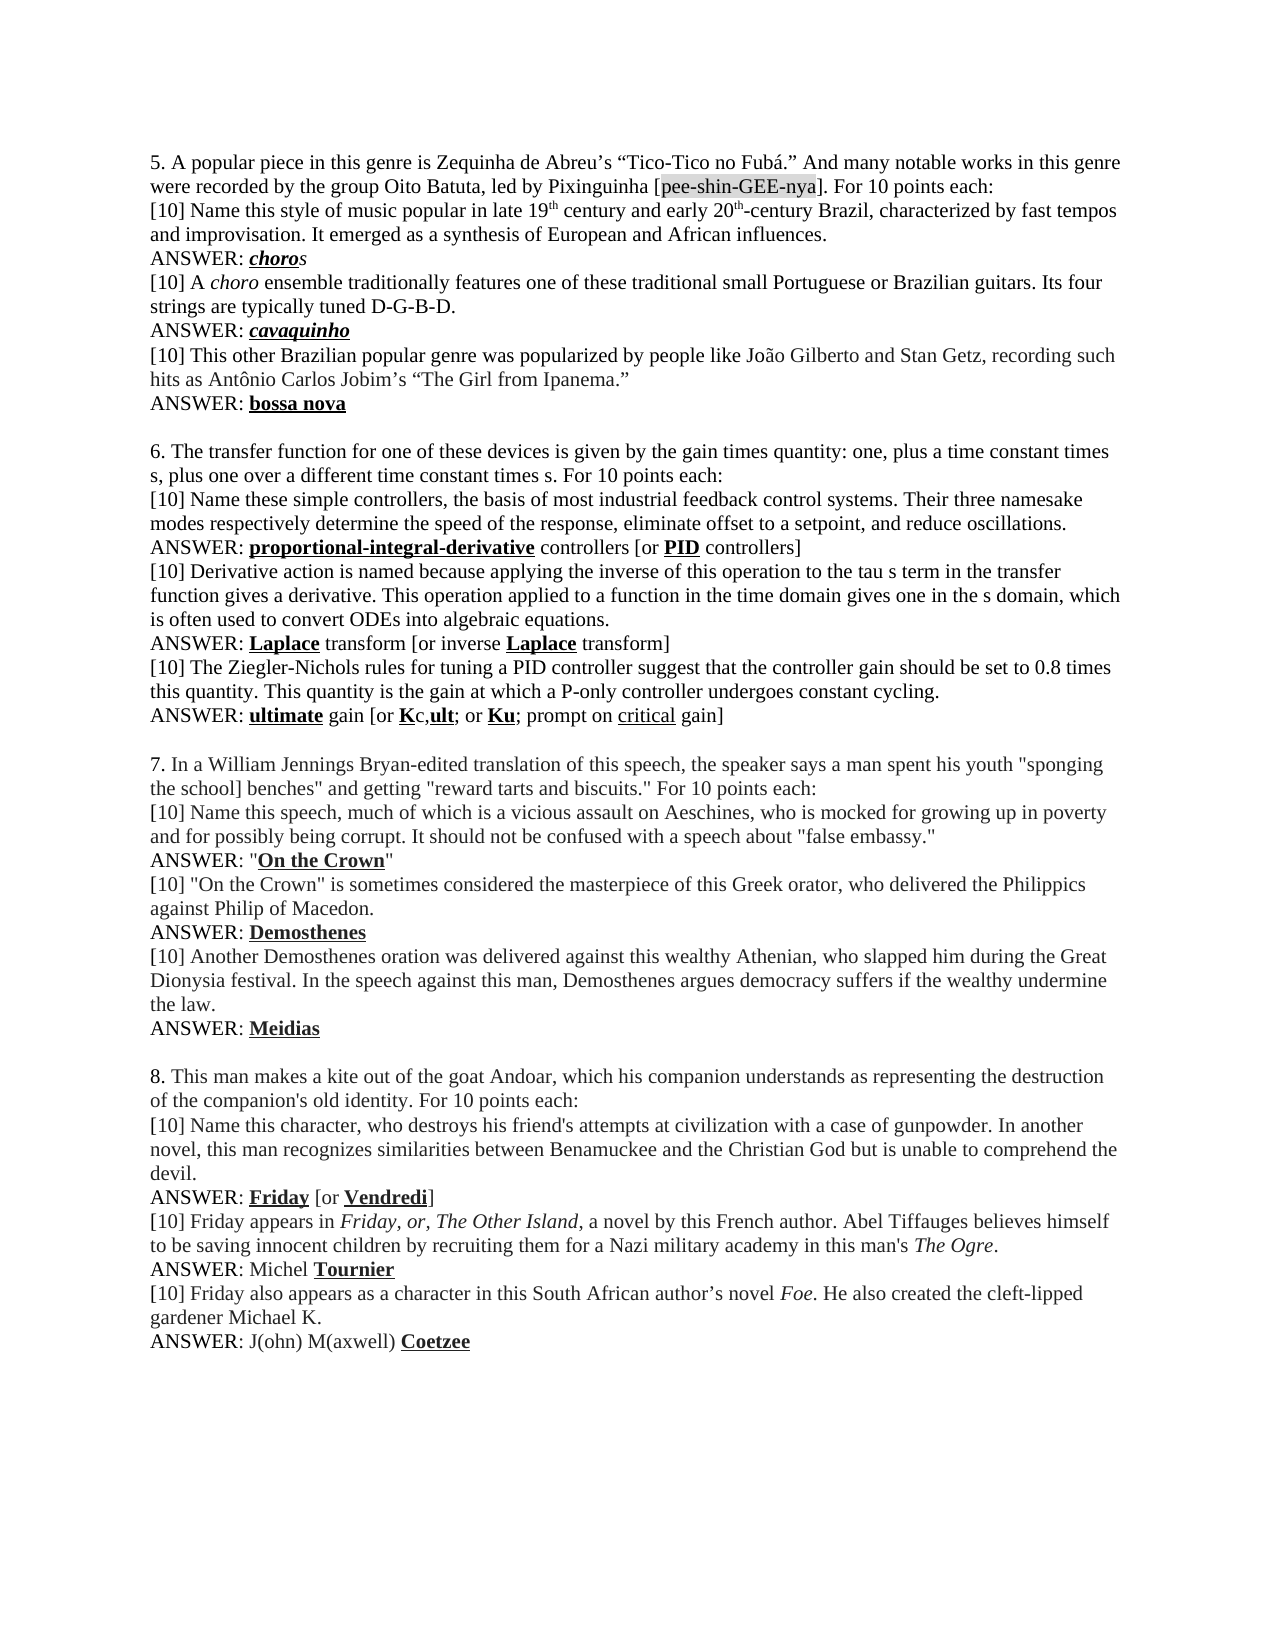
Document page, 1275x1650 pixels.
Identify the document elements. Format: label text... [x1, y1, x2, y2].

text 7. In a William Jennings Bryan-edited translation of this speech, the speaker says a man spent his youth "sponging the school] benches" and getting "reward tarts and biscuits." For 10 points each: [10] Name this speech, much of which is a vicious assault on Aeschines, who is mocked for growing up in poverty and for possibly being corrupt. It should not be confused with a speech about "false embassy." ANSWER: "On the Crown" [10] "On the Crown" is sometimes considered the masterpiece of this Greek orator, who delivered the Philippics against Philip of Macedon. ANSWER: Demosthenes [10] Another Demosthenes oration was delivered against this wealthy Athenian, who slapped him during the Great Dionysia festival. In the speech against this man, Demosthenes argues democracy suffers if the wealthy undermine the law. ANSWER: Meidias [150, 752, 1125, 1040]
text 6. The transfer function for one of these devices is given by the gain times quantity: one, plus a time constant times s, plus one over a different time constant times s. For 10 points each: [10] Name these simple controllers, the basis of most industrial feedback control systems. Their three namesake modes respectively determine the speed of the response, eliminate offset to a setpoint, and reduce oscillations. ANSWER: proportional-integral-derivative controllers [or PID controllers] [10] Derivative action is named because applying the inverse of this operation to the tau s term in the transfer function gives a derivative. This operation applied to a function in the time domain gives one in the s domain, which is often used to convert ODEs into algebraic equations. ANSWER: Laplace transform [or inverse Laplace transform] [10] The Ziegler-Nichols rules for tuning a PID controller suggest that the controller gain should be set to 0.8 times this quantity. This quantity is the gain at which a P-only controller undergoes constant cycling. ANSWER: ultimate gain [or Kc,ult; or Ku; prompt on critical gain] [150, 439, 1125, 727]
text 5. A popular piece in this genre is Zequinha de Abreu’s “Tico-Tico no Fubá.” And many notable works in this genre were recorded by the group Oito Batuta, led by Pixinguinha [pee-shin-GEE-nya]. For 10 points each: [10] Name this style of music popular in late 19th century and early 20th-century Brazil, characterized by fast tempos and improvisation. It emerged as a synthesis of European and African influences. ANSWER: choros [10] A choro ensemble traditionally features one of these traditional small Portuguese or Brazilian guitars. Its four strings are typically tuned D-G-B-D. ANSWER: cavaquinho [10] This other Brazilian popular genre was popularized by people like João Gilberto and Stan Getz, recording such hits as Antônio Carlos Jobim’s “The Girl from Ipanema.” ANSWER: bossa nova [150, 150, 1125, 415]
text 8. This man makes a kite out of the goat Andoar, which his companion understands as representing the destruction of the companion's old identity. For 10 points each: [10] Name this character, who destroys his friend's attempts at civilization with a case of gunpowder. In another novel, this man recognizes similarities between Benamuckee and the Christian God but is unable to comprehend the devil. ANSWER: Friday [or Vendredi] [10] Friday appears in Friday, or, The Other Island, a novel by this French author. Abel Tiffauges believes himself to be saving innocent children by recruiting them for a Nazi military academy in this man's The Ogre. ANSWER: Michel Tournier [10] Friday also appears as a character in this South African author’s novel Foe. He also created the cleft-lipped gardener Michael K. ANSWER: J(ohn) M(axwell) Coetzee [150, 1064, 1125, 1353]
